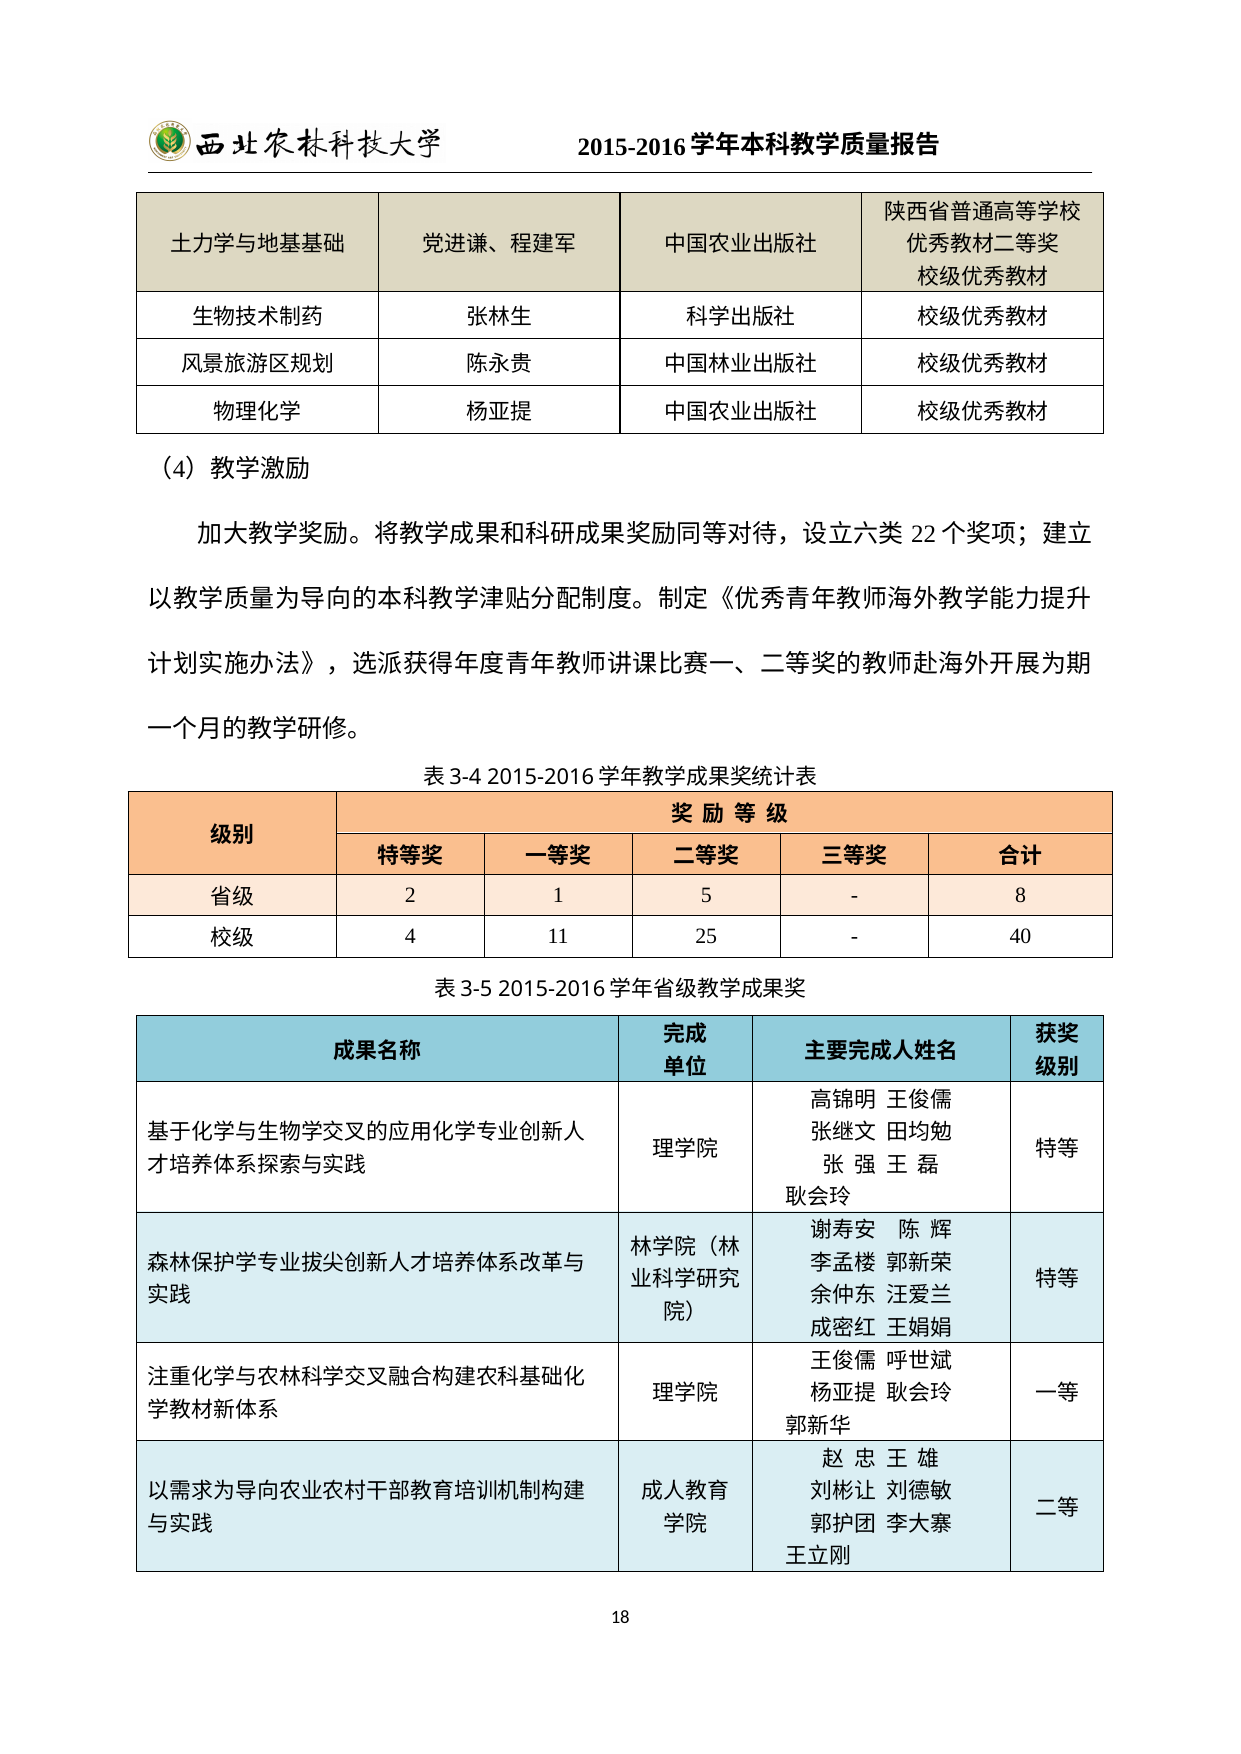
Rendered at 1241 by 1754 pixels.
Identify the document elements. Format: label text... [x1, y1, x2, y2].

table_cell 张林生 [379, 292, 619, 338]
table_cell 谢寿安 陈 辉 李孟楼 郭新荣 余仲东 汪爱兰 成密红 王娟娟 [753, 1213, 1010, 1342]
table_cell 陕西省普通高等学校 优秀教材二等奖 校级优秀教材 [862, 193, 1103, 291]
table_cell 合计 [929, 834, 1112, 874]
table_cell 科学出版社 [621, 292, 861, 338]
table_cell 5 [633, 875, 780, 915]
table_cell 一等 [1011, 1343, 1103, 1440]
table_cell 理学院 [619, 1082, 752, 1211]
table_cell 森林保护学专业拔尖创新人才培养体系改革与实践 [137, 1213, 618, 1342]
table_cell - [781, 875, 928, 915]
table_cell 8 [929, 875, 1112, 915]
table_cell 高锦明 王俊儒 张继文 田均勉 张 强 王 磊 耿会玲 [753, 1082, 1010, 1211]
table_cell 40 [929, 916, 1112, 957]
table_cell 25 [633, 916, 780, 957]
subtitle （4）教学激励 [148, 434, 1068, 499]
table_header 级别 [129, 792, 336, 874]
table_cell 中国农业出版社 [621, 193, 861, 291]
table_header 主要完成人姓名 [753, 1016, 1010, 1081]
text 表3-5 2015-2016学年省级教学成果奖 [148, 969, 1092, 1003]
table_cell 2 [337, 875, 484, 915]
table_cell 成人教育 学院 [619, 1441, 752, 1571]
table_cell 王俊儒 呼世斌 杨亚提 耿会玲 郭新华 [753, 1343, 1010, 1440]
table_cell 中国农业出版社 [621, 386, 861, 433]
text 加大教学奖励。将教学成果和科研成果奖励同等对待，设立六类22个奖项；建立以教学质量为导向的本科教学津贴分配制度。制定《优秀青年教师海外教学能力提升计划实施办法》，选派获得年度青年教师讲课比赛一、二等奖的教师赴海外开展为期一个月的教学研修。 [148, 499, 1092, 759]
table_cell 赵 忠 王 雄 刘彬让 刘德敏 郭护团 李大寨 王立刚 [753, 1441, 1010, 1571]
table_cell 省级 [129, 875, 336, 915]
table_cell 物理化学 [137, 386, 378, 433]
table_cell 党进谦、程建军 [379, 193, 619, 291]
table_cell 特等奖 [337, 834, 484, 874]
table_cell 理学院 [619, 1343, 752, 1440]
table_cell 校级 [129, 916, 336, 957]
table_cell 二等奖 [633, 834, 780, 874]
table_cell 中国林业出版社 [621, 339, 861, 385]
table_cell 特等 [1011, 1082, 1103, 1211]
table_header 完成 单位 [619, 1016, 752, 1081]
table_cell 基于化学与生物学交叉的应用化学专业创新人才培养体系探索与实践 [137, 1082, 618, 1211]
table_cell 三等奖 [781, 834, 928, 874]
table_cell 校级优秀教材 [862, 386, 1103, 433]
table_cell 以需求为导向农业农村干部教育培训机制构建与实践 [137, 1441, 618, 1571]
table_cell 4 [337, 916, 484, 957]
text 表3-4 2015-2016学年教学成果奖统计表 [148, 759, 1092, 791]
table_cell 二等 [1011, 1441, 1103, 1571]
table_cell - [781, 916, 928, 957]
table_cell 林学院（林业科学研究院） [619, 1213, 752, 1342]
table_cell 特等 [1011, 1213, 1103, 1342]
table_cell 陈永贵 [379, 339, 619, 385]
table_cell 校级优秀教材 [862, 339, 1103, 385]
table_header 成果名称 [137, 1016, 618, 1081]
table_cell 11 [485, 916, 632, 957]
table_cell 土力学与地基基础 [137, 193, 378, 291]
table_cell 1 [485, 875, 632, 915]
table_header 奖 励 等 级 [337, 792, 1112, 832]
table_cell 风景旅游区规划 [137, 339, 378, 385]
table_cell 校级优秀教材 [862, 292, 1103, 338]
table_header 获奖 级别 [1011, 1016, 1103, 1081]
table_cell 杨亚提 [379, 386, 619, 433]
table_cell 一等奖 [485, 834, 632, 874]
picture [147, 118, 447, 163]
table_cell 注重化学与农林科学交叉融合构建农科基础化学教材新体系 [137, 1343, 618, 1440]
table_cell 生物技术制药 [137, 292, 378, 338]
